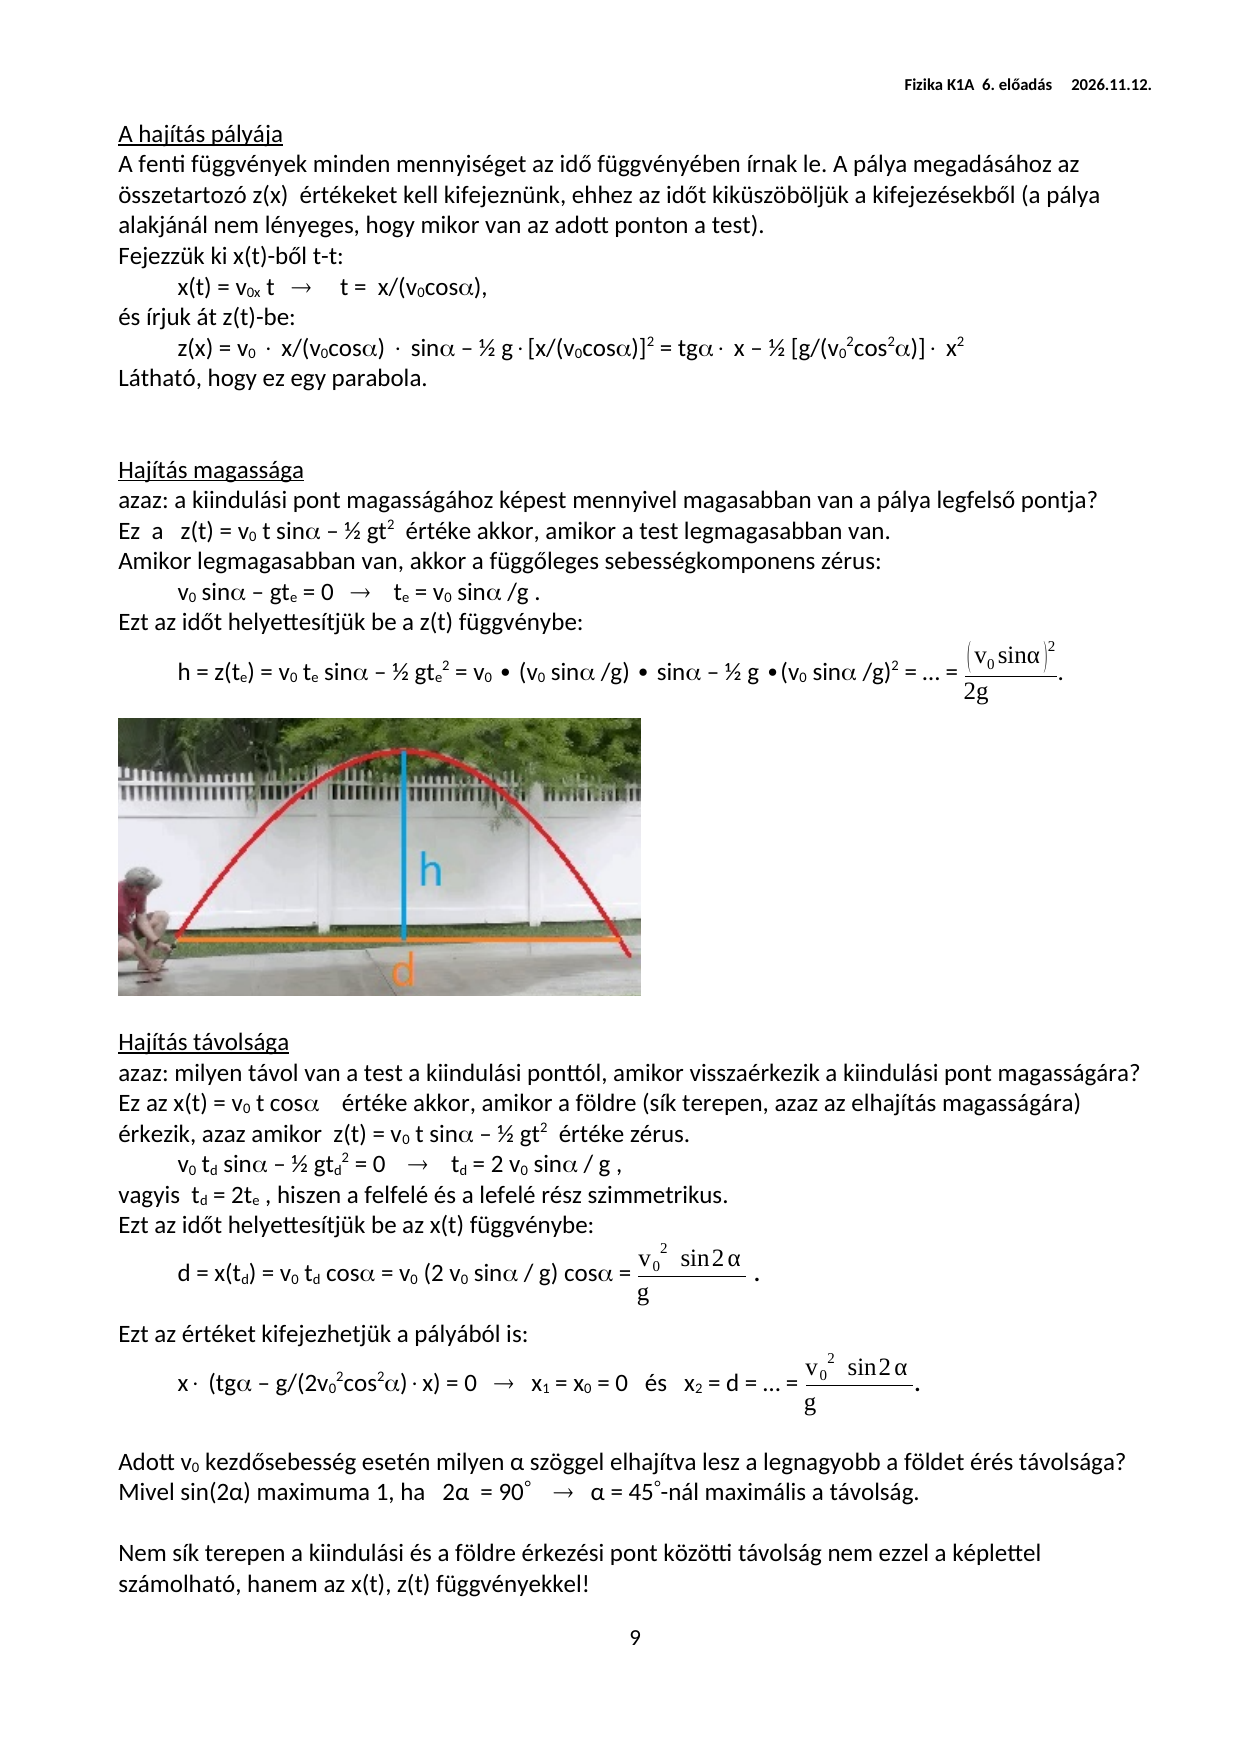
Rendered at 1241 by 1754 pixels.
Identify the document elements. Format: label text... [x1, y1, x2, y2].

text Mivel sin(2α) maximuma 1, ha 2α = 90 α = 45-nál maximális a távolság. [118, 1476, 1152, 1507]
text Ezt az időt helyettesítjük be az x(t) függvénybe: [118, 1209, 1152, 1240]
text Ez az x(t) = v0 t cos értéke akkor, amikor a földre (sík terepen, azaz az elhajítás magasságára) érkezik, azaz amikor z(t) = v0 t sin – ½ gt2 értéke zérus. [118, 1087, 1152, 1148]
text h = z(te) = v0 te sin – ½ gte2 = v0 ∙ (v0 sin /g) ∙ sin – ½ g ∙(v0 sin /g)2 = … = . [118, 637, 1152, 706]
text Ezt az időt helyettesítjük be a z(t) függvénybe: [118, 606, 1152, 637]
text v0 sin – gte = 0 te = v0 sin /g . [118, 576, 1152, 606]
text vagyis td = 2te , hiszen a felfelé és a lefelé rész szimmetrikus. [118, 1179, 1152, 1209]
text A hajítás pályája [118, 118, 1152, 149]
text Látható, hogy ez egy parabola. [118, 362, 1152, 393]
text z(x) = v0 x/(v0cos) sin – ½ g[x/(v0cos)]2 = tg x – ½ [g/(v02cos2)] x2 [118, 332, 1152, 362]
text A fenti függvények minden mennyiséget az idő függvényében írnak le. A pálya megadásához az összetartozó z(x) értékeket kell kifejeznünk, ehhez az időt kiküszöböljük a kifejezésekből (a pálya alakjánál nem lényeges, hogy mikor van az adott ponton a test). [118, 149, 1152, 240]
text x(t) = v0x t t = x/(v0cos), [118, 271, 1152, 301]
picture [118, 718, 641, 996]
text Fejezzük ki x(t)-ből t-t: [118, 240, 1152, 271]
text d = x(td) = v0 td cos = v0 (2 v0 sin / g) cos = . [118, 1240, 1152, 1306]
text Hajítás magassága [118, 454, 1152, 484]
text v0 td sin – ½ gtd2 = 0 td = 2 v0 sin / g , [118, 1148, 1152, 1179]
text Hajítás távolsága [118, 1026, 1152, 1057]
text x (tg – g/(2v02cos2)x) = 0 x1 = x0 = 0 és x2 = d = … = . [118, 1349, 1152, 1415]
text Ez a z(t) = v0 t sin – ½ gt2 értéke akkor, amikor a test legmagasabban van. [118, 515, 1152, 545]
text azaz: a kiindulási pont magasságához képest mennyivel magasabban van a pálya legfelső pontja? [118, 484, 1152, 515]
text azaz: milyen távol van a test a kiindulási ponttól, amikor visszaérkezik a kiindulási pont magasságára? [118, 1057, 1152, 1087]
text Ezt az értéket kifejezhetjük a pályából is: [118, 1318, 1152, 1349]
text Amikor legmagasabban van, akkor a függőleges sebességkomponens zérus: [118, 545, 1152, 576]
text és írjuk át z(t)-be: [118, 301, 1152, 332]
text Adott v0 kezdősebesség esetén milyen α szöggel elhajítva lesz a legnagyobb a földet érés távolsága? [118, 1446, 1152, 1476]
text Nem sík terepen a kiindulási és a földre érkezési pont közötti távolság nem ezzel a képlettel számolható, hanem az x(t), z(t) függvényekkel! [118, 1537, 1152, 1598]
